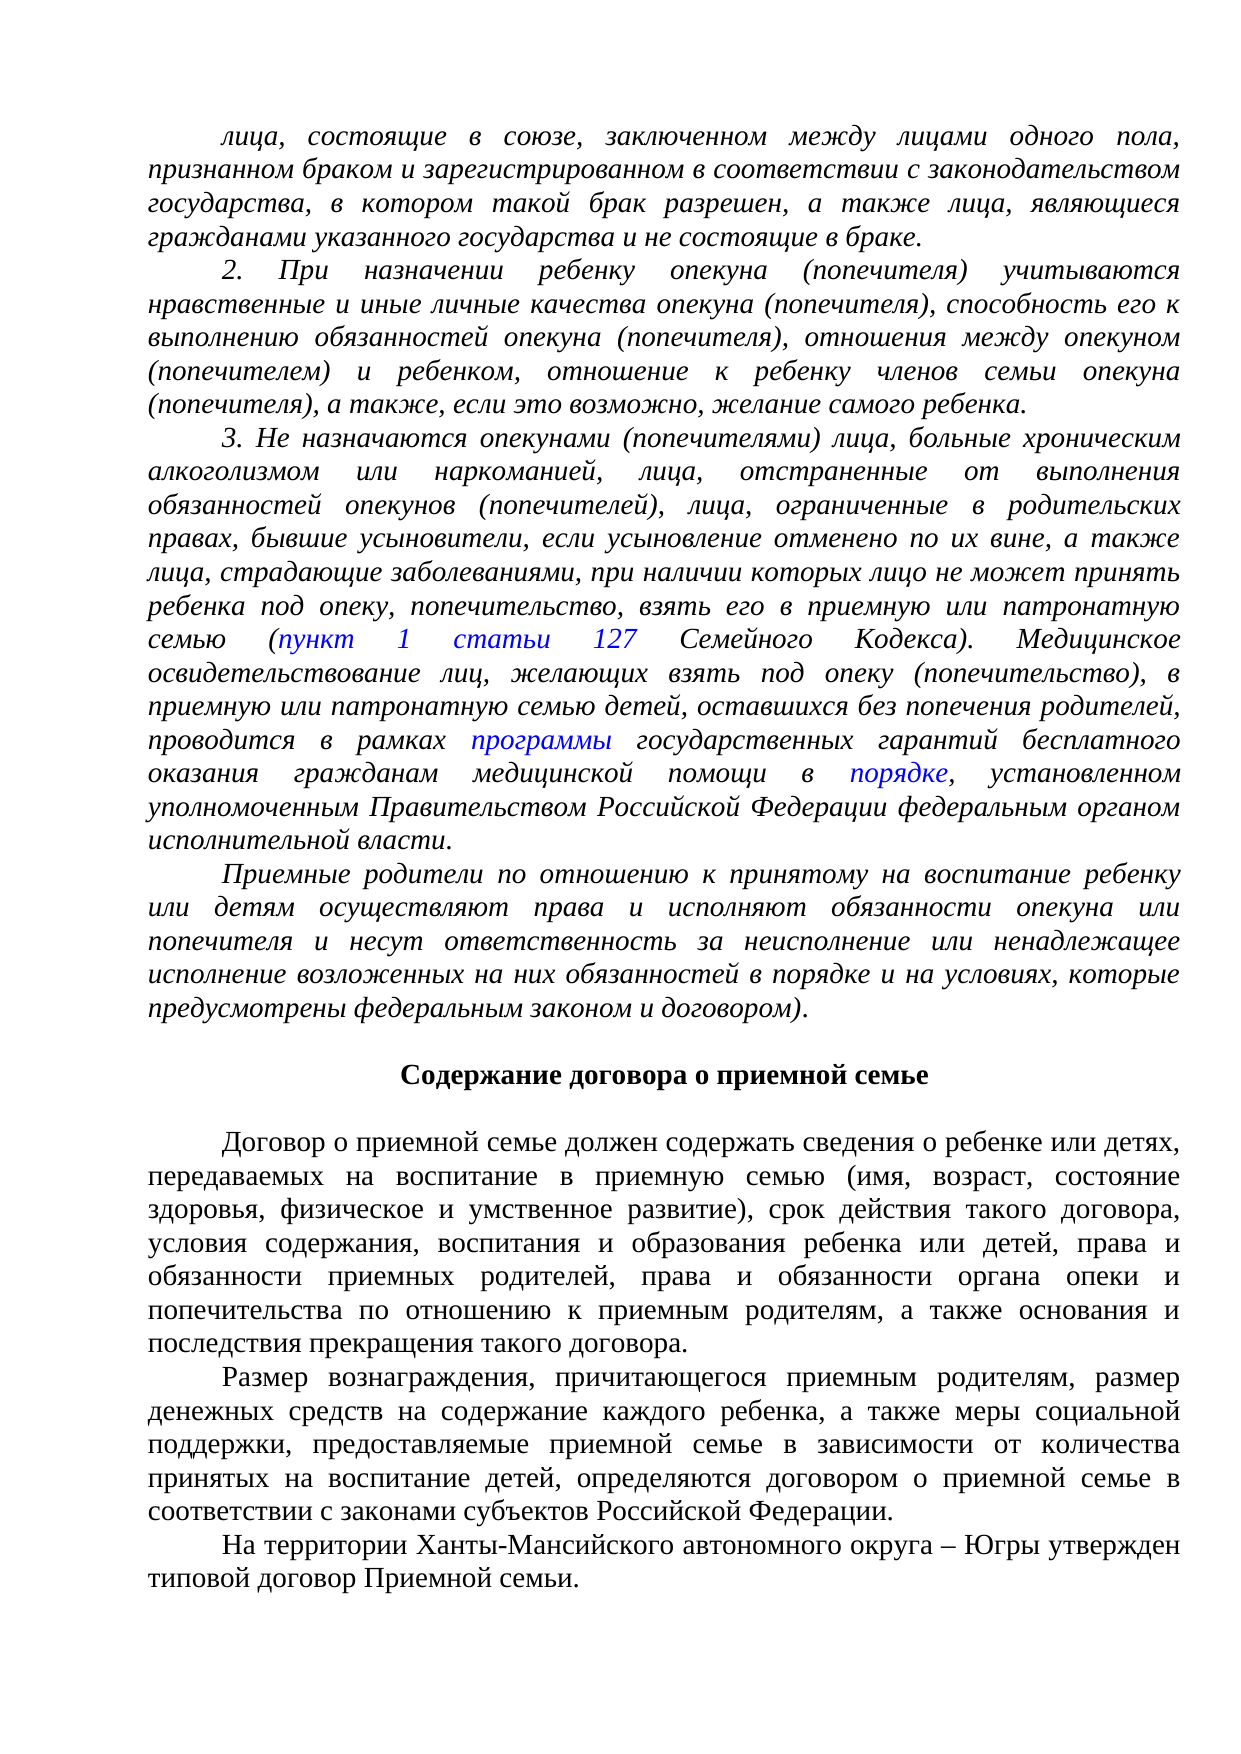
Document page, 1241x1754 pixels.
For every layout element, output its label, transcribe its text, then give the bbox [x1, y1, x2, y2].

text Размер вознаграждения, причитающегося приемным родителям, размер денежных средств на содержание каждого ребенка, а также меры социальной поддержки, предоставляемые приемной семье в зависимости от количества принятых на воспитание детей, определяются договором о приемной семье в соответствии с законами субъектов Российской Федерации. [148, 1359, 1181, 1527]
text лица, состоящие в союзе, заключенном между лицами одного пола, признанном браком и зарегистрированном в соответствии с законодательством государства, в котором такой брак разрешен, а также лица, являющиеся гражданами указанного государства и не состоящие в браке. [148, 118, 1181, 252]
text На территории Ханты-Мансийского автономного округа – Югры утвержден типовой договор Приемной семьи. [148, 1527, 1181, 1594]
text Договор о приемной семье должен содержать сведения о ребенке или детях, передаваемых на воспитание в приемную семью (имя, возраст, состояние здоровья, физическое и умственное развитие), срок действия такого договора, условия содержания, воспитания и образования ребенка или детей, права и обязанности приемных родителей, права и обязанности органа опеки и попечительства по отношению к приемным родителям, а также основания и последствия прекращения такого договора. [148, 1124, 1181, 1359]
text 3. Не назначаются опекунами (попечителями) лица, больные хроническим алкоголизмом или наркоманией, лица, отстраненные от выполнения обязанностей опекунов (попечителей), лица, ограниченные в родительских правах, бывшие усыновители, если усыновление отменено по их вине, а также лица, страдающие заболеваниями, при наличии которых лицо не может принять ребенка под опеку, попечительство, взять его в приемную или патронатную семью (пункт 1 статьи 127 Семейного Кодекса). Медицинское освидетельствование лиц, желающих взять под опеку (попечительство), в приемную или патронатную семью детей, оставшихся без попечения родителей, проводится в рамках программы государственных гарантий бесплатного оказания гражданам медицинской помощи в порядке, установленном уполномоченным Правительством Российской Федерации федеральным органом исполнительной власти. [148, 420, 1181, 856]
text Содержание договора о приемной семье [148, 1057, 1181, 1091]
text 2. При назначении ребенку опекуна (попечителя) учитываются нравственные и иные личные качества опекуна (попечителя), способность его к выполнению обязанностей опекуна (попечителя), отношения между опекуном (попечителем) и ребенком, отношение к ребенку членов семьи опекуна (попечителя), а также, если это возможно, желание самого ребенка. [148, 252, 1181, 420]
text Приемные родители по отношению к принятому на воспитание ребенку или детям осуществляют права и исполняют обязанности опекуна или попечителя и несут ответственность за неисполнение или ненадлежащее исполнение возложенных на них обязанностей в порядке и на условиях, которые предусмотрены федеральным законом и договором). [148, 856, 1181, 1024]
